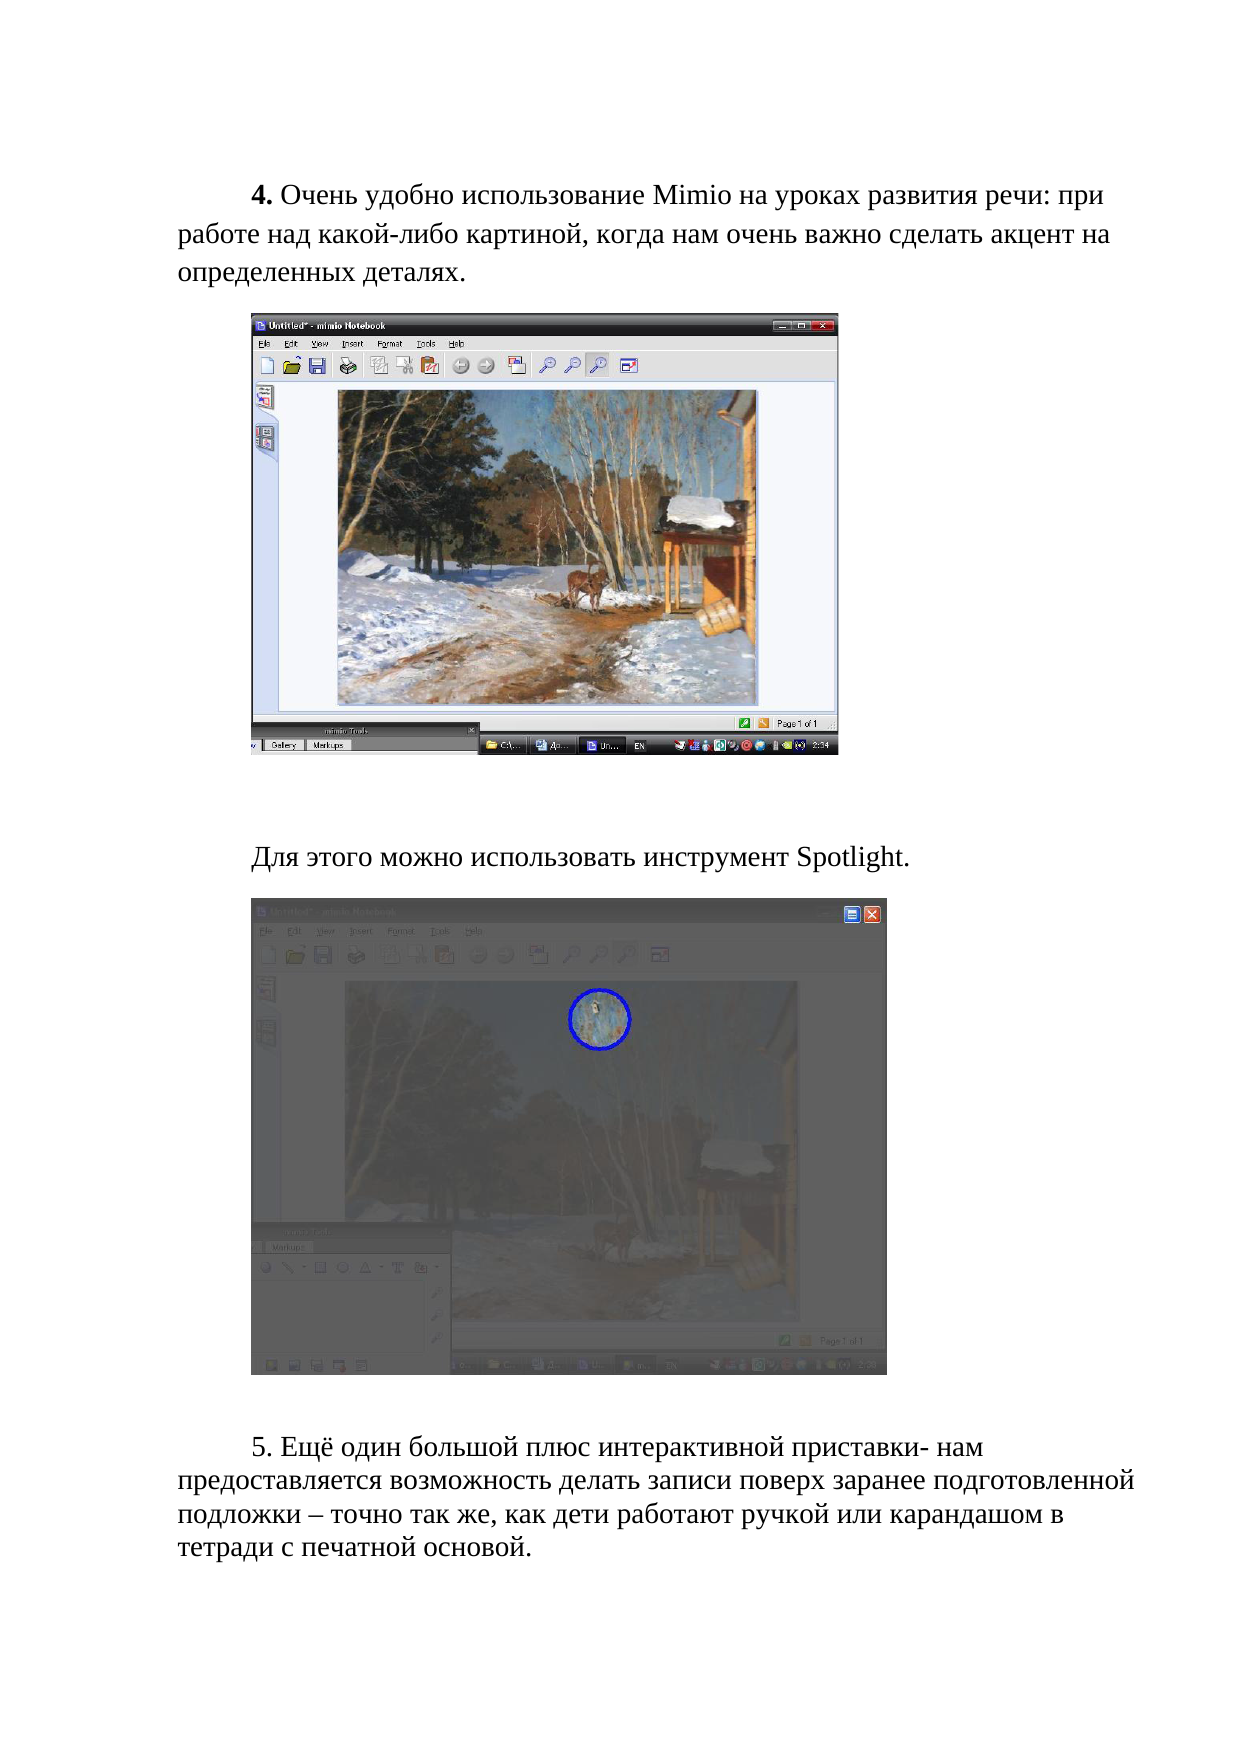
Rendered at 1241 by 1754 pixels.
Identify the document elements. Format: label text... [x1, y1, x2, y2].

text 4. Очень удобно использование Mimio на уроках развития речи: при работе над какой-либо картиной, когда нам очень важно сделать акцент на определенных деталях. [177, 177, 1152, 288]
text Для этого можно использовать инструмент Spotlight. [177, 839, 1152, 872]
text 5. Ещё один большой плюс интерактивной приставки- нам предоставляется возможность делать записи поверх заранее подготовленной подложки – точно так же, как дети работают ручкой или карандашом в тетради с печатной основой. [177, 1429, 1152, 1563]
